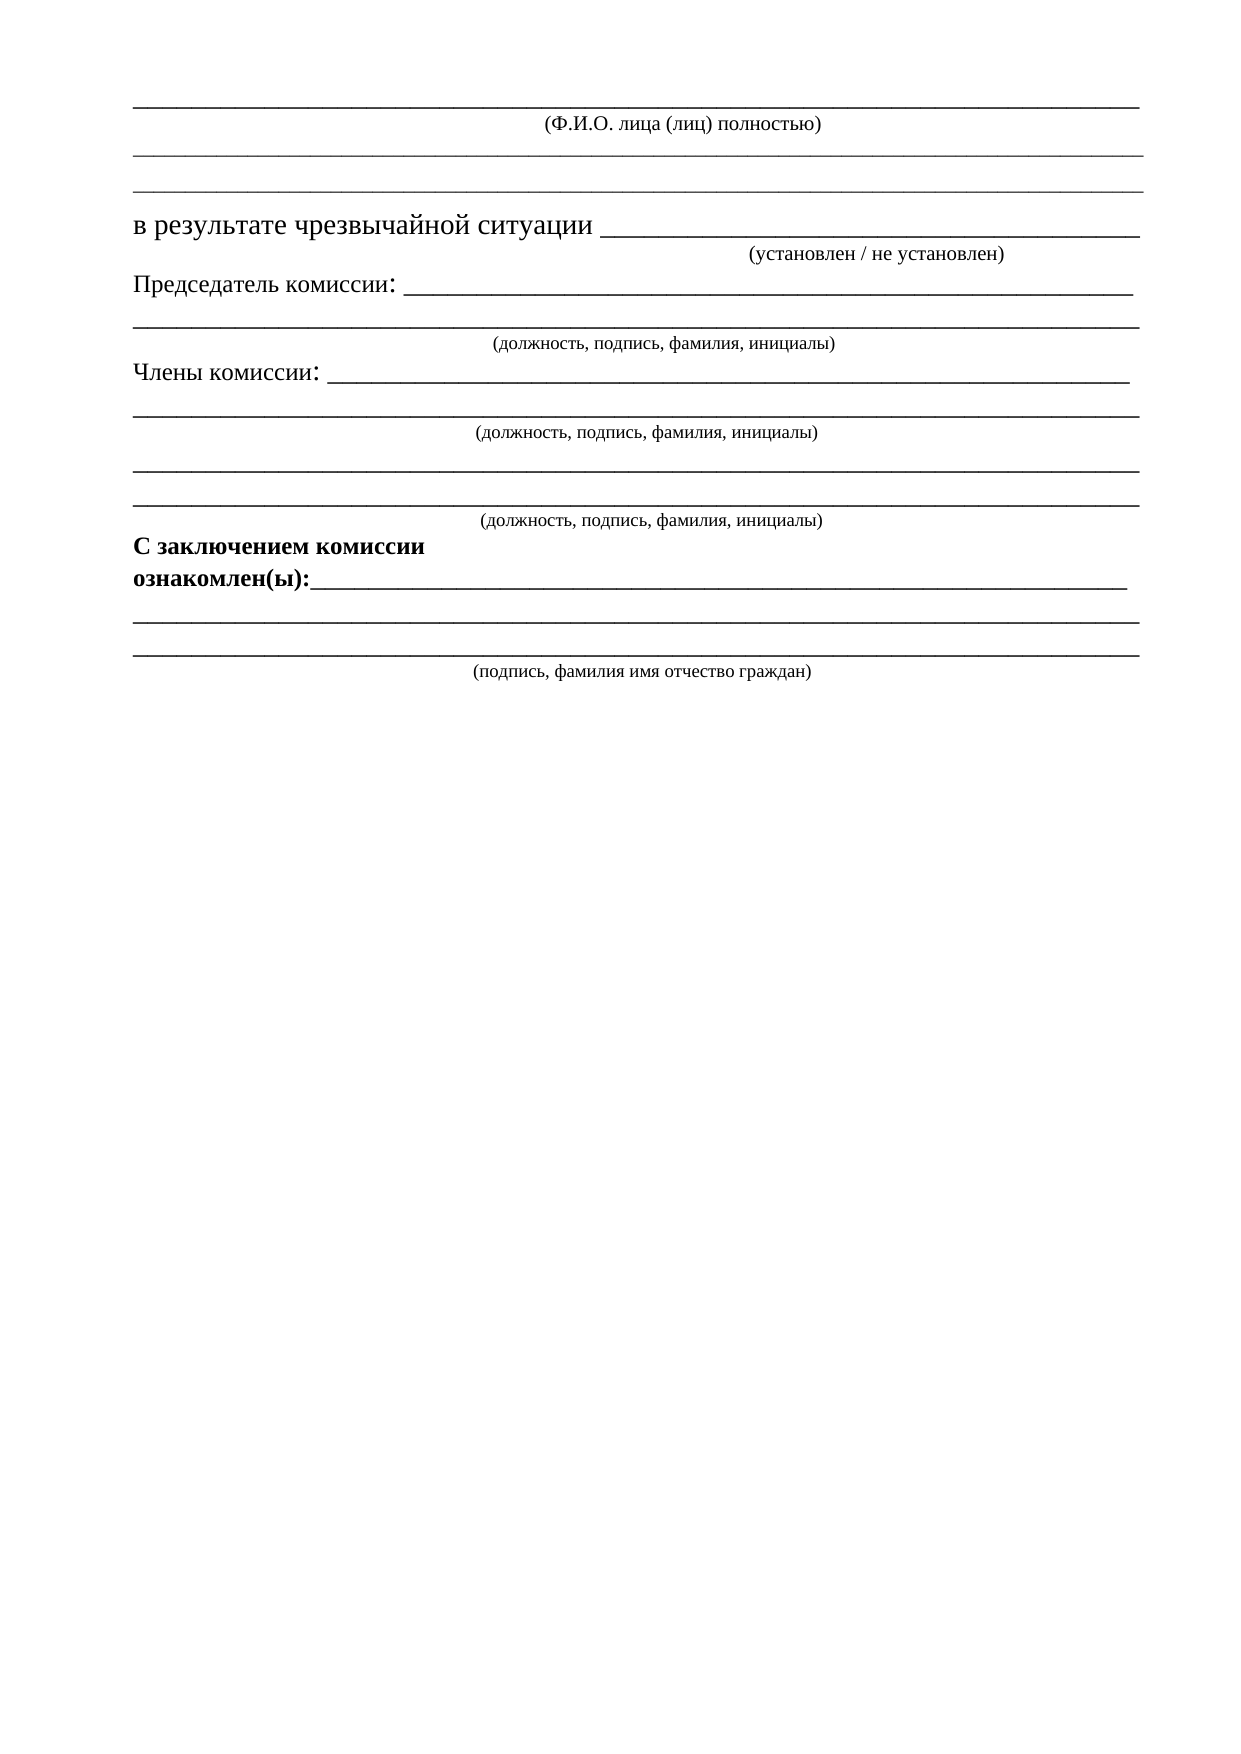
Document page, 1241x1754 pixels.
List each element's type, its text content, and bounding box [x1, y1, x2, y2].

text _____________________________________________________________________ [133, 298, 1152, 332]
text (установлен / не установлен) [133, 241, 1152, 265]
text Члены комиссии: _______________________________________________________ [133, 353, 1152, 387]
text (должность, подпись, фамилия, инициалы) [133, 509, 1152, 531]
text (подпись, фамилия имя отчество граждан) [133, 660, 1152, 682]
text в результате чрезвычайной ситуации _____________________________________ [133, 207, 1152, 241]
text _____________________________________________________________________ [133, 476, 1152, 509]
text _____________________________________________________________________ [133, 78, 1152, 111]
text (должность, подпись, фамилия, инициалы) [133, 421, 1152, 442]
text __________________________________________________________________________________________________________________________________________ [133, 593, 1152, 660]
text Председатель комиссии: __________________________________________________ [133, 265, 1152, 298]
text (Ф.И.О. лица (лиц) полностью) [133, 111, 1152, 135]
text _________________________________________________________________________________________________ [133, 135, 1152, 159]
text _____________________________________________________________________ [133, 387, 1152, 421]
text _____________________________________________________________________ [133, 442, 1152, 476]
text _________________________________________________________________________________________________ [133, 171, 1152, 195]
text (должность, подпись, фамилия, инициалы) [133, 332, 1152, 353]
text С заключением комиссии ознакомлен(ы):________________________________________________________ [133, 531, 1152, 593]
